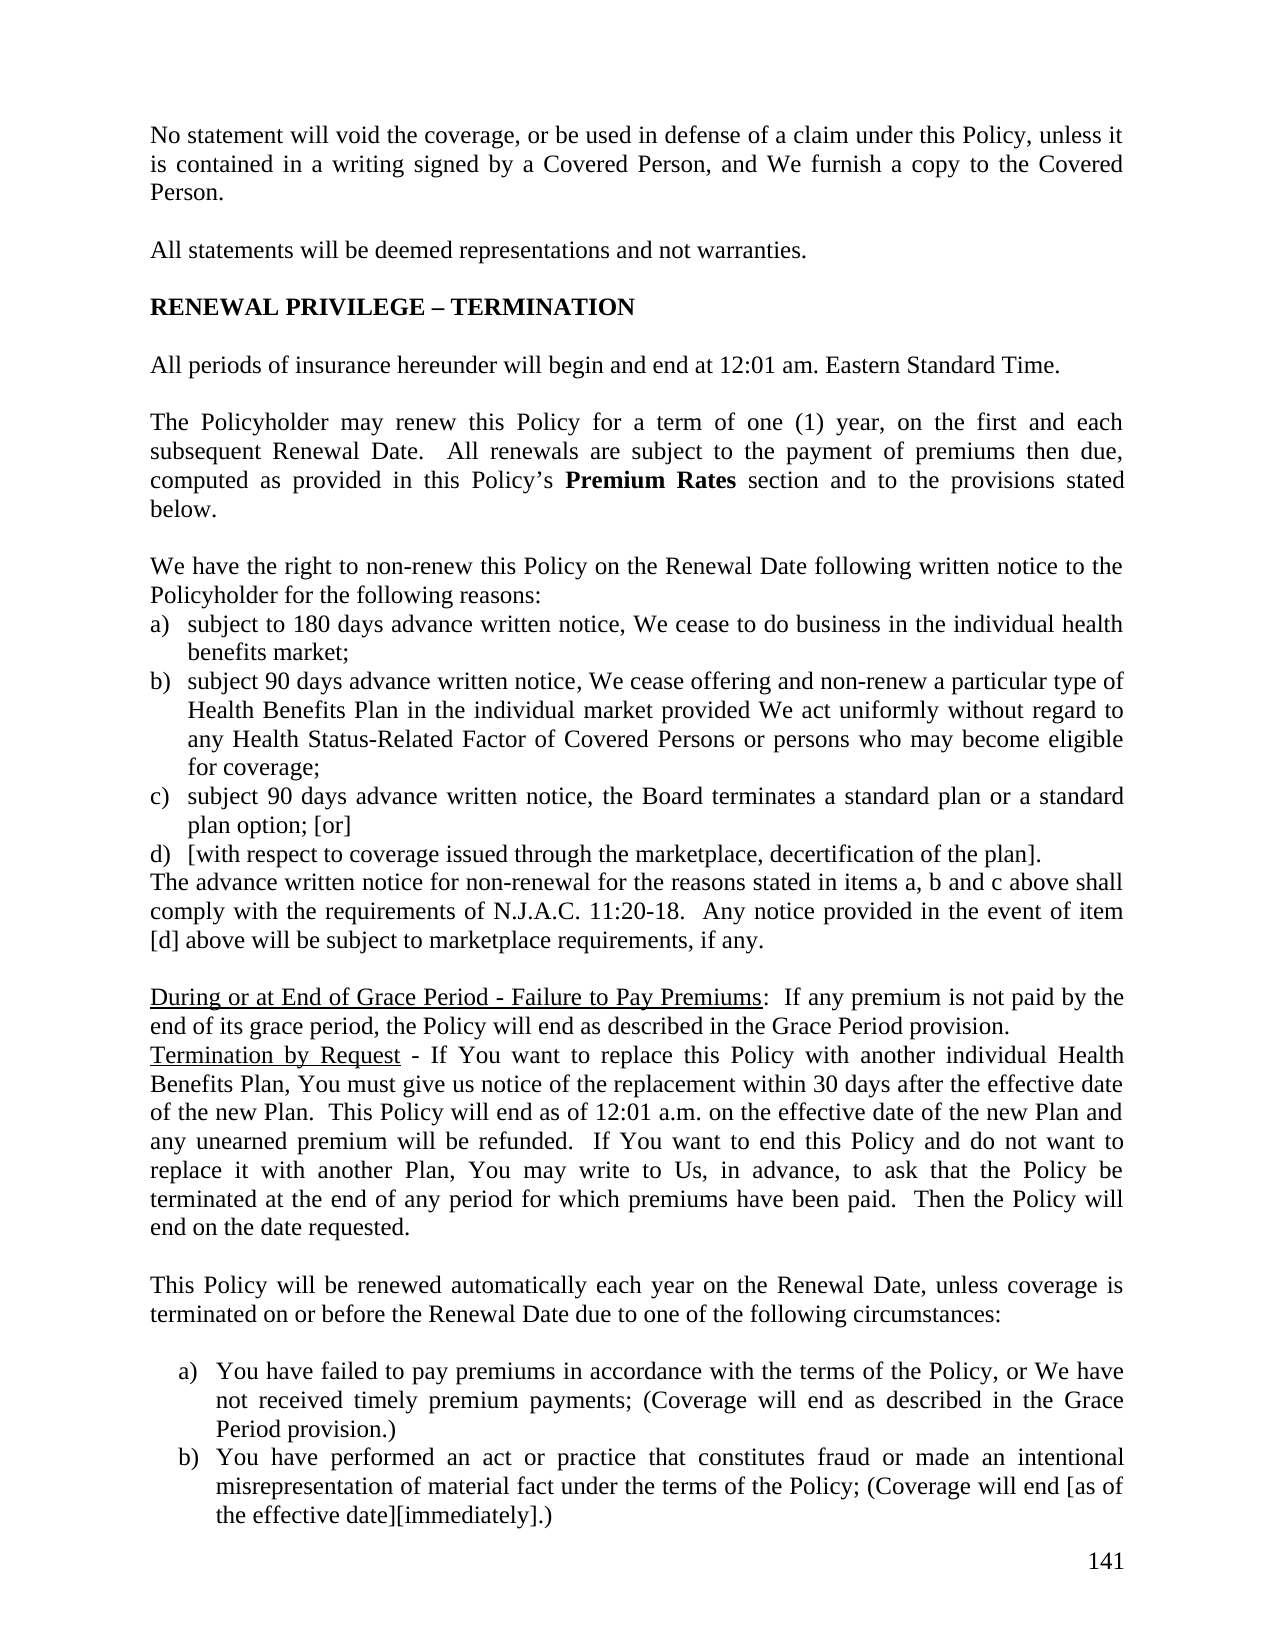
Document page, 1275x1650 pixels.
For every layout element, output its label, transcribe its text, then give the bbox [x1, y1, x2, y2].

list subject to 180 days advance written notice, We cease to do business in the individual health benefits market; [150, 609, 1125, 666]
text This Policy will be renewed automatically each year on the Renewal Date, unless coverage is terminated on or before the Renewal Date due to one of the following circumstances: [150, 1270, 1125, 1327]
list [with respect to coverage issued through the marketplace, decertification of the plan]. [150, 839, 1125, 867]
text During or at End of Grace Period - Failure to Pay Premiums: If any premium is not paid by the end of its grace period, the Policy will end as described in the Grace Period provision. [150, 982, 1125, 1040]
text RENEWAL PRIVILEGE – TERMINATION [150, 292, 1125, 321]
list subject 90 days advance written notice, the Board terminates a standard plan or a standard plan option; [or] [150, 781, 1125, 839]
text No statement will void the coverage, or be used in defense of a claim under this Policy, unless it is contained in a writing signed by a Covered Person, and We furnish a copy to the Covered Person. [150, 120, 1125, 206]
text The advance written notice for non-renewal for the reasons stated in items a, b and c above shall comply with the requirements of N.J.A.C. 11:20-18. Any notice provided in the event of item [d] above will be subject to marketplace requirements, if any. [150, 867, 1125, 954]
text Termination by Request - If You want to replace this Policy with another individual Health Benefits Plan, You must give us notice of the replacement within 30 days after the effective date of the new Plan. This Policy will end as of 12:01 a.m. on the effective date of the new Plan and any unearned premium will be refunded. If You want to end this Policy and do not want to replace it with another Plan, You may write to Us, in advance, to ask that the Policy be terminated at the end of any period for which premiums have been paid. Then the Policy will end on the date requested. [150, 1040, 1125, 1241]
text We have the right to non-renew this Policy on the Renewal Date following written notice to the Policyholder for the following reasons: [150, 551, 1125, 609]
list subject 90 days advance written notice, We cease offering and non-renew a particular type of Health Benefits Plan in the individual market provided We act uniformly without regard to any Health Status-Related Factor of Covered Persons or persons who may become eligible for coverage; [150, 666, 1125, 781]
text The Policyholder may renew this Policy for a term of one (1) year, on the first and each subsequent Renewal Date. All renewals are subject to the payment of premiums then due, computed as provided in this Policy’s Premium Rates section and to the provisions stated below. [150, 407, 1125, 522]
text All statements will be deemed representations and not warranties. [150, 235, 1125, 264]
text All periods of insurance hereunder will begin and end at 12:01 am. Eastern Standard Time. [150, 350, 1125, 379]
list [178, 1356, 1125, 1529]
